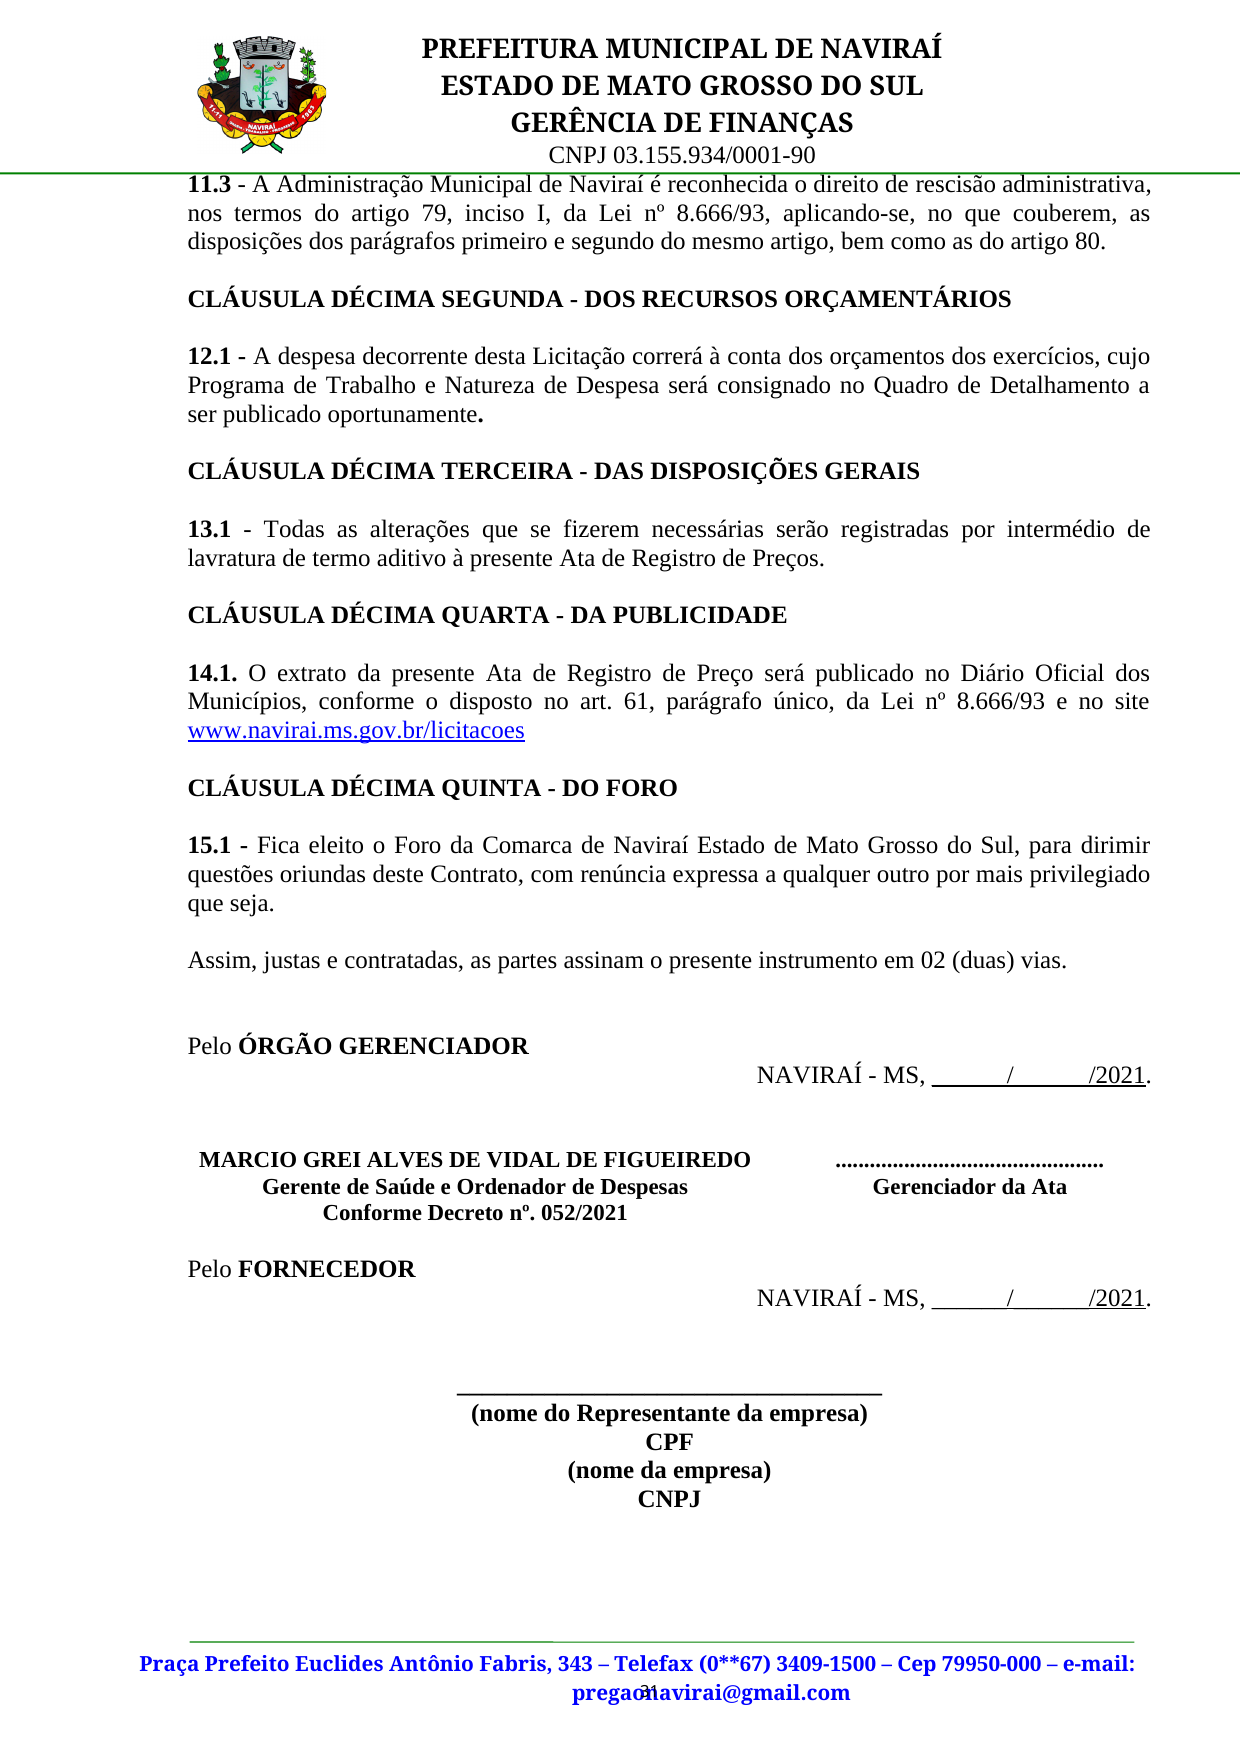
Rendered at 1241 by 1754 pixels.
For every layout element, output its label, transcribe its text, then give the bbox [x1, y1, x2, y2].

text CNPJ [187, 1484, 1152, 1513]
text Assim, justas e contratadas, as partes assinam o presente instrumento em 02 (duas) vias. [187, 945, 1152, 974]
text CLÁUSULA DÉCIMA TERCEIRA - DAS DISPOSIÇÕES GERAIS [187, 456, 1152, 485]
text (nome do Representante da empresa) [187, 1398, 1152, 1427]
text Pelo ÓRGÃO GERENCIADOR [187, 1031, 1152, 1060]
text (nome da empresa) [187, 1456, 1152, 1484]
text 11.3 - A Administração Municipal de Naviraí é reconhecida o direito de rescisão administrativa, nos termos do artigo 79, inciso I, da Lei nº 8.666/93, aplicando-se, no que couberem, as disposições dos parágrafos primeiro e segundo do mesmo artigo, bem como as do artigo 80. [187, 169, 1152, 255]
picture [197, 36, 327, 154]
text 14.1. O extrato da presente Ata de Registro de Preço será publicado no Diário Oficial dos Municípios, conforme o disposto no art. 61, parágrafo único, da Lei nº 8.666/93 e no site www.navirai.ms.gov.br/licitacoes [187, 658, 1152, 744]
text 13.1 - Todas as alterações que se fizerem necessárias serão registradas por intermédio de lavratura de termo aditivo à presente Ata de Registro de Preços. [187, 514, 1152, 571]
text 15.1 - Fica eleito o Foro da Comarca de Naviraí Estado de Mato Grosso do Sul, para dirimir questões oriundas deste Contrato, com renúncia expressa a qualquer outro por mais privilegiado que seja. [187, 830, 1152, 916]
text NAVIRAÍ - MS, ______/______/2021. [187, 1283, 1152, 1312]
table_header ............................................... Gerenciador da Ata [778, 1146, 1162, 1226]
text CLÁUSULA DÉCIMA QUINTA - DO FORO [187, 773, 1152, 801]
text 12.1 - A despesa decorrente desta Licitação correrá à conta dos orçamentos dos exercícios, cujo Programa de Trabalho e Natureza de Despesa será consignado no Quadro de Detalhamento a ser publicado oportunamente. [187, 341, 1152, 428]
text CLÁUSULA DÉCIMA SEGUNDA - DOS RECURSOS ORÇAMENTÁRIOS [187, 284, 1152, 313]
text CPF [187, 1427, 1152, 1456]
text CLÁUSULA DÉCIMA QUARTA - DA PUBLICIDADE [187, 600, 1152, 629]
table_header MARCIO GREI ALVES DE VIDAL DE FIGUEIREDO Gerente de Saúde e Ordenador de Despesas Conforme Decreto nº. 052/2021 [176, 1146, 778, 1226]
text __________________________________ [187, 1369, 1152, 1398]
text NAVIRAÍ - MS, ______/______/2021. [187, 1060, 1152, 1089]
text Pelo FORNECEDOR [187, 1254, 1152, 1283]
